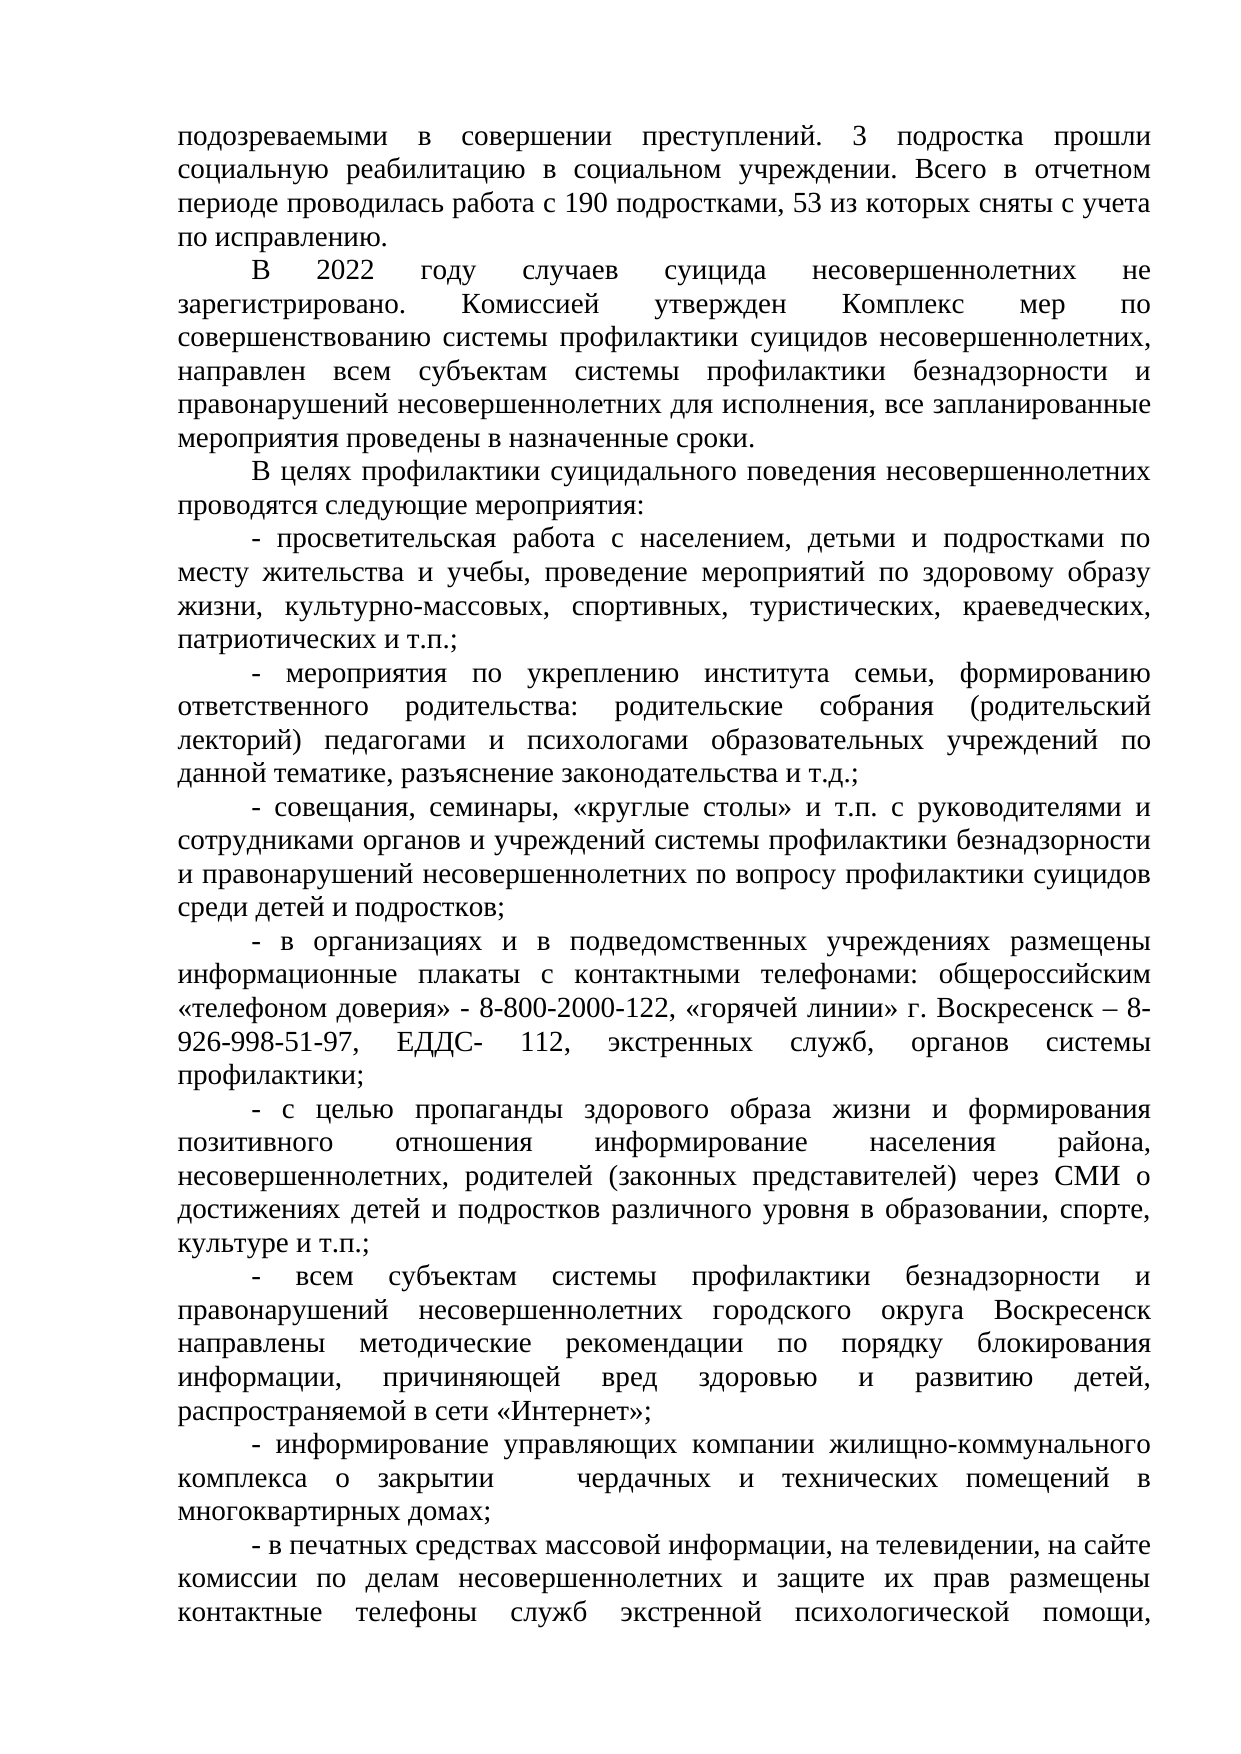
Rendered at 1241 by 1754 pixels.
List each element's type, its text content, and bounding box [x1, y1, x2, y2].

text - совещания, семинары, «круглые столы» и т.п. с руководителями и сотрудниками органов и учреждений системы профилактики безнадзорности и правонарушений несовершеннолетних по вопросу профилактики суицидов среди детей и подростков; [177, 789, 1152, 923]
text - мероприятия по укреплению института семьи, формированию ответственного родительства: родительские собрания (родительский лекторий) педагогами и психологами образовательных учреждений по данной тематике, разъяснение законодательства и т.д.; [177, 655, 1152, 789]
text - информирование управляющих компании жилищно-коммунального комплекса о закрытии чердачных и технических помещений в многоквартирных домах; [177, 1426, 1152, 1527]
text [177, 118, 1152, 252]
list - с целью пропаганды здорового образа жизни и формирования позитивного отношения информирование населения района, несовершеннолетних, родителей (законных представителей) через СМИ о достижениях детей и подростков различного уровня в образовании, спорте, культуре и т.п.; [177, 1091, 1152, 1258]
text В 2022 году случаев суицида несовершеннолетних не зарегистрировано. Комиссией утвержден Комплекс мер по совершенствованию системы профилактики суицидов несовершеннолетних, направлен всем субъектам системы профилактики безнадзорности и правонарушений несовершеннолетних для исполнения, все запланированные мероприятия проведены в назначенные сроки. [177, 252, 1152, 453]
text - всем субъектам системы профилактики безнадзорности и правонарушений несовершеннолетних городского округа Воскресенск направлены методические рекомендации по порядку блокирования информации, причиняющей вред здоровью и развитию детей, распространяемой в сети «Интернет»; [177, 1258, 1152, 1426]
text - в организациях и в подведомственных учреждениях размещены информационные плакаты с контактными телефонами: общероссийским «телефоном доверия» - 8-800-2000-122, «горячей линии» г. Воскресенск – 8-926-998-51-97, ЕДДС- 112, экстренных служб, органов системы профилактики; [177, 923, 1152, 1091]
text В целях профилактики суицидального поведения несовершеннолетних проводятся следующие мероприятия: [177, 453, 1152, 521]
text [177, 1527, 1152, 1627]
text - просветительская работа с населением, детьми и подростками по месту жительства и учебы, проведение мероприятий по здоровому образу жизни, культурно-массовых, спортивных, туристических, краеведческих, патриотических и т.п.; [177, 521, 1152, 655]
